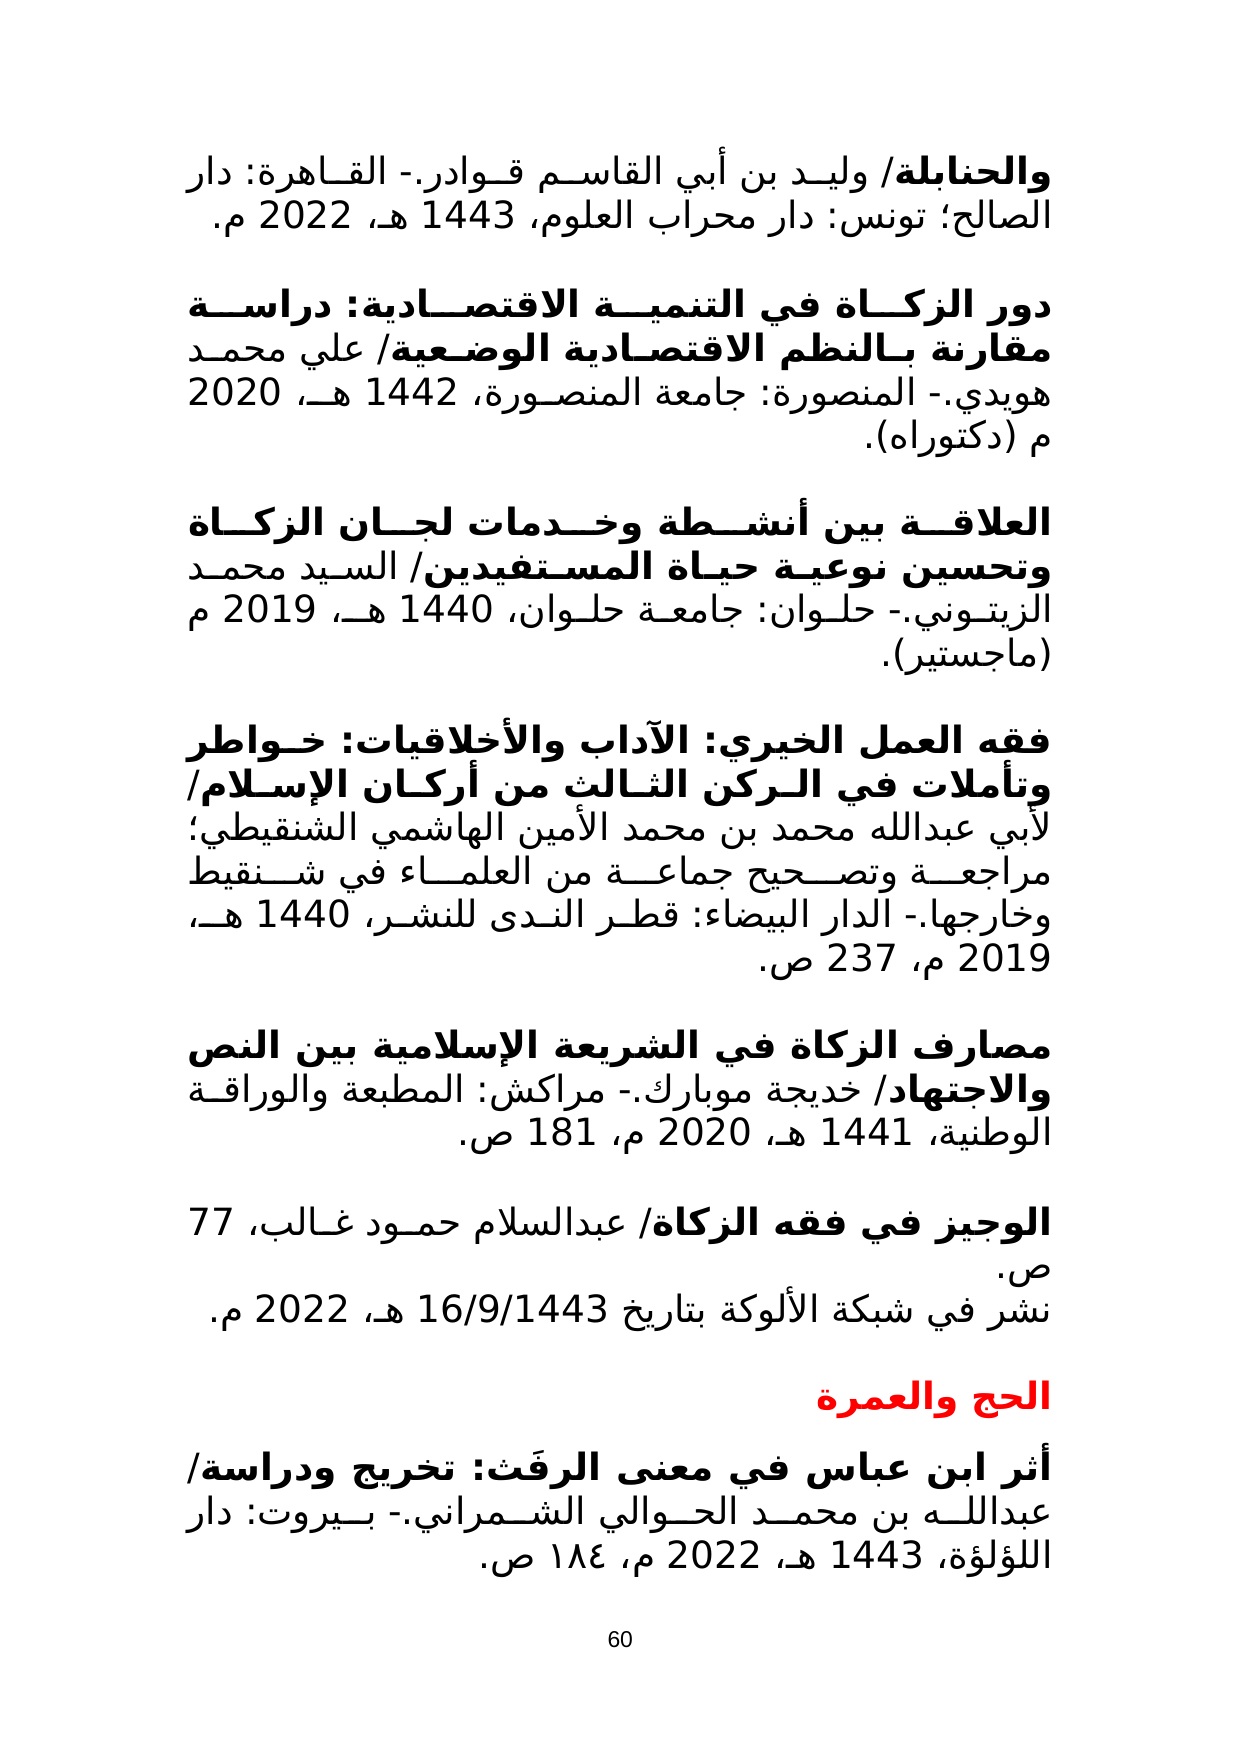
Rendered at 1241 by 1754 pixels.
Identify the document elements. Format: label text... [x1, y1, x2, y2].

text مصارف الزكاة في الشريعة الإسلامية بين النص والاجتهاد/ خديجة موبارك.- مراكش: المطبعة والوراقة الوطنية، 1441 هـ، 2020 م، 181 ص. [187, 1023, 1053, 1154]
text الوجيز في فقه الزكاة/ عبدالسلام حمود غالب، 77 ص. [187, 1200, 1053, 1288]
text فقه العمل الخيري: الآداب والأخلاقيات: خواطر وتأملات في الركن الثالث من أركان الإسلام/ لأبي عبدالله محمد بن محمد الأمين الهاشمي الشنقيطي؛ مراجعة وتصحيح جماعة من العلماء في شنقيط وخارجها.- الدار البيضاء: قطر الندى للنشر، 1440 هـ، 2019 م، 237 ص. [187, 718, 1053, 980]
text الحج والعمرة [187, 1374, 1053, 1418]
text العلاقة بين أنشطة وخدمات لجان الزكاة وتحسين نوعية حياة المستفيدين/ السيد محمد الزيتوني.- حلوان: جامعة حلوان، 1440 هـ، 2019 م (ماجستير). [187, 501, 1053, 675]
text دور الزكاة في التنمية الاقتصادية: دراسة مقارنة بالنظم الاقتصادية الوضعية/ علي محمد هويدي.- المنصورة: جامعة المنصورة، 1442 هـ، 2020 م (دكتوراه). [187, 283, 1053, 458]
text نشر في شبكة الألوكة بتاريخ 16/9/1443 هـ، 2022 م. [187, 1288, 1053, 1331]
text أثر ابن عباس في معنى الرفَث: تخريج ودراسة/ عبدالله بن محمد الحوالي الشمراني.- بيروت: دار اللؤلؤة، 1443 هـ، 2022 م، ١٨٤ ص. [187, 1446, 1053, 1577]
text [187, 150, 1053, 237]
